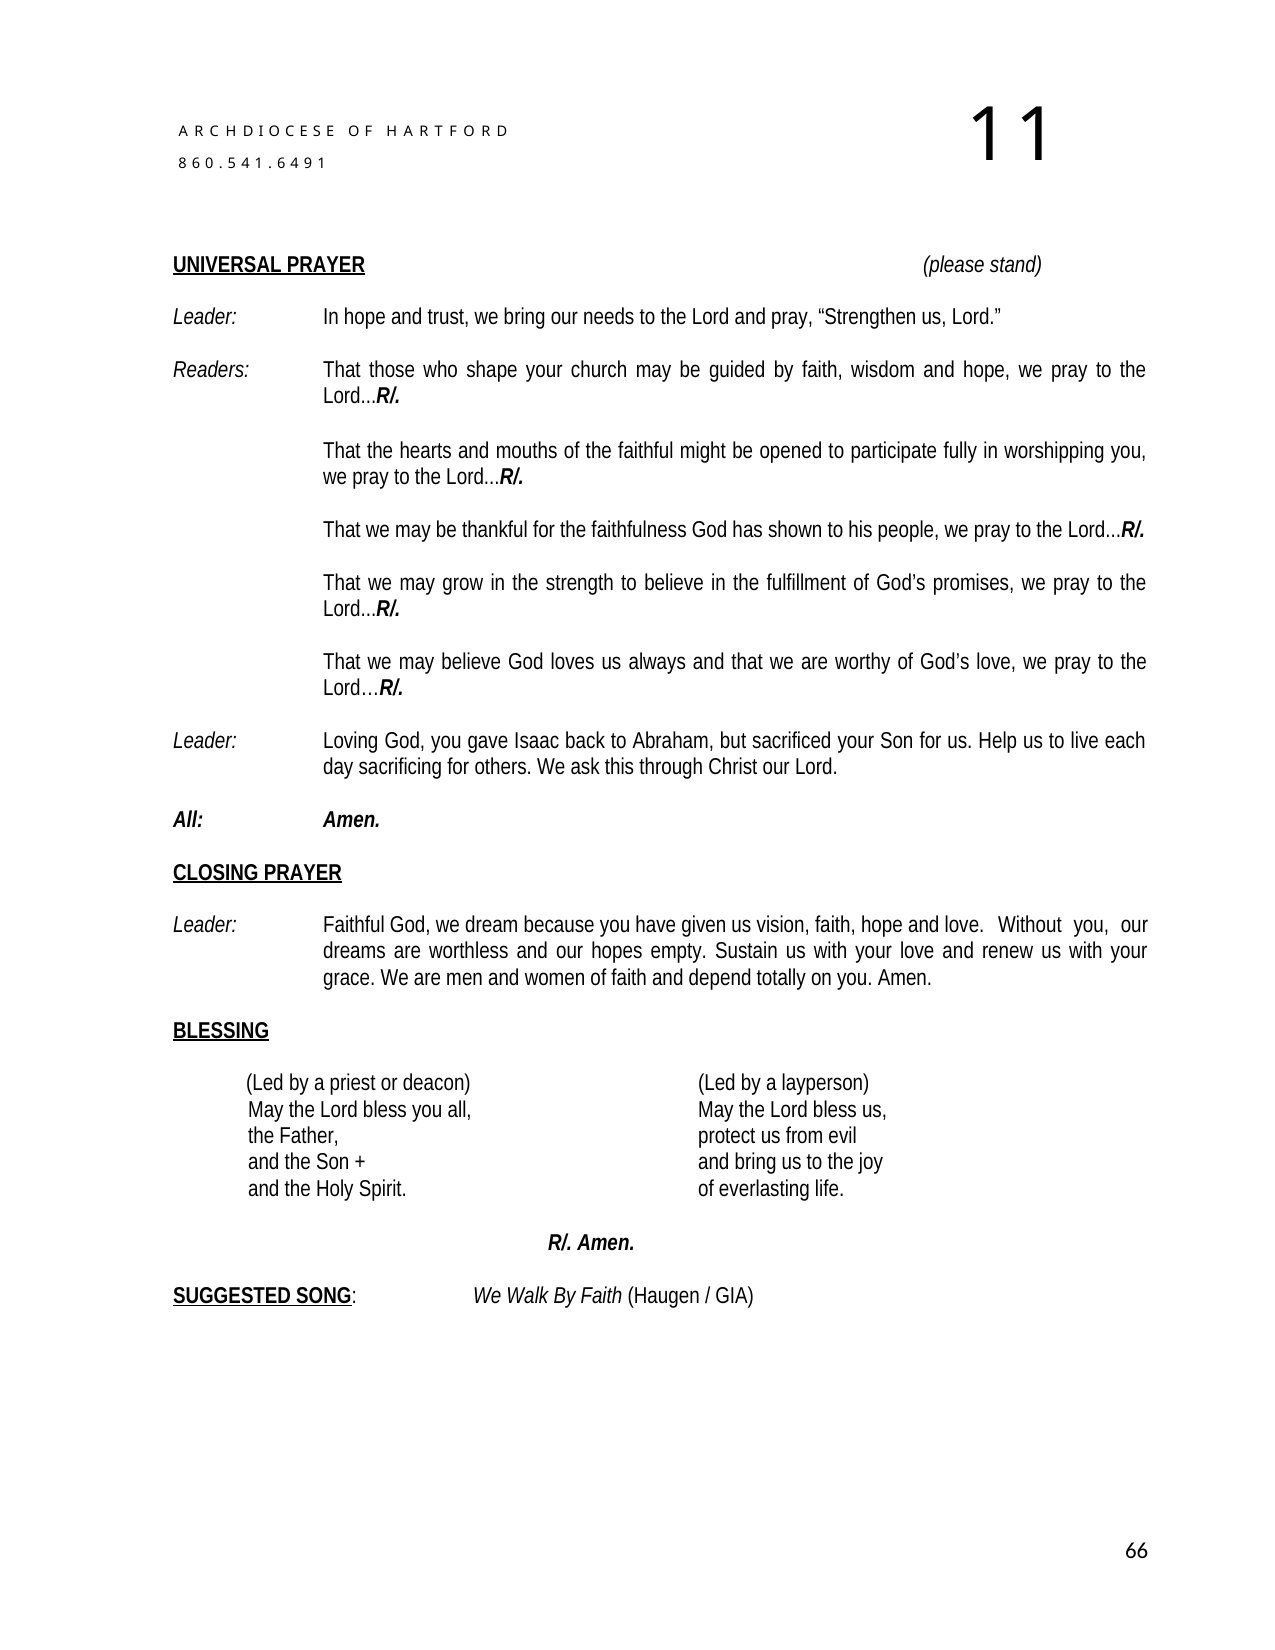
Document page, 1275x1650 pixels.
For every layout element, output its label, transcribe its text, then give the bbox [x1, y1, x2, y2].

text That we may be thankful for the faithfulness God has shown to his people, we pray to the Lord...R/. [323, 516, 1148, 542]
text May the Lord bless you all, May the Lord bless us, [248, 1096, 1219, 1122]
text That we may grow in the strength to believe in the fulfillment of God’s promises, we pray to the Lord...R/. [323, 568, 1148, 621]
text (Led by a priest or deacon) (Led by a layperson) [173, 1069, 1219, 1096]
text and the Holy Spirit. of everlasting life. [173, 1175, 1219, 1201]
text BLESSING [173, 1017, 1219, 1043]
text Leader: In hope and trust, we bring our needs to the Lord and pray, “Strengthen us, Lord.” [173, 303, 1148, 330]
text and the Son + and bring us to the joy [173, 1148, 1219, 1175]
text UNIVERSAL PRAYER (please stand) [173, 251, 1219, 277]
text All: Amen. [173, 806, 1219, 832]
text CLOSING PRAYER [173, 858, 1219, 885]
text R/. Amen. [173, 1229, 1219, 1255]
text the Father, protect us from evil [173, 1122, 1219, 1148]
text Readers: That those who shape your church may be guided by faith, wisdom and hope, we pray to the Lord...R/. [173, 356, 1148, 409]
text Leader: Faithful God, we dream because you have given us vision, faith, hope and love. Without you, our dreams are worthless and our hopes empty. Sustain us with your love and renew us with your grace. We are men and women of faith and depend totally on you. Amen. [173, 911, 1148, 990]
text SUGGESTED SONG: We Walk By Faith (Haugen / GIA) [173, 1282, 1219, 1308]
text That we may believe God loves us always and that we are worthy of God’s love, we pray to the Lord…R/. [323, 648, 1148, 700]
text That the hearts and mouths of the faithful might be opened to participate fully in worshipping you, we pray to the Lord...R/. [323, 437, 1148, 489]
text Leader: Loving God, you gave Isaac back to Abraham, but sacrificed your Son for us. Help us to live each day sacrificing for others. We ask this through Christ our Lord. [173, 727, 1148, 779]
